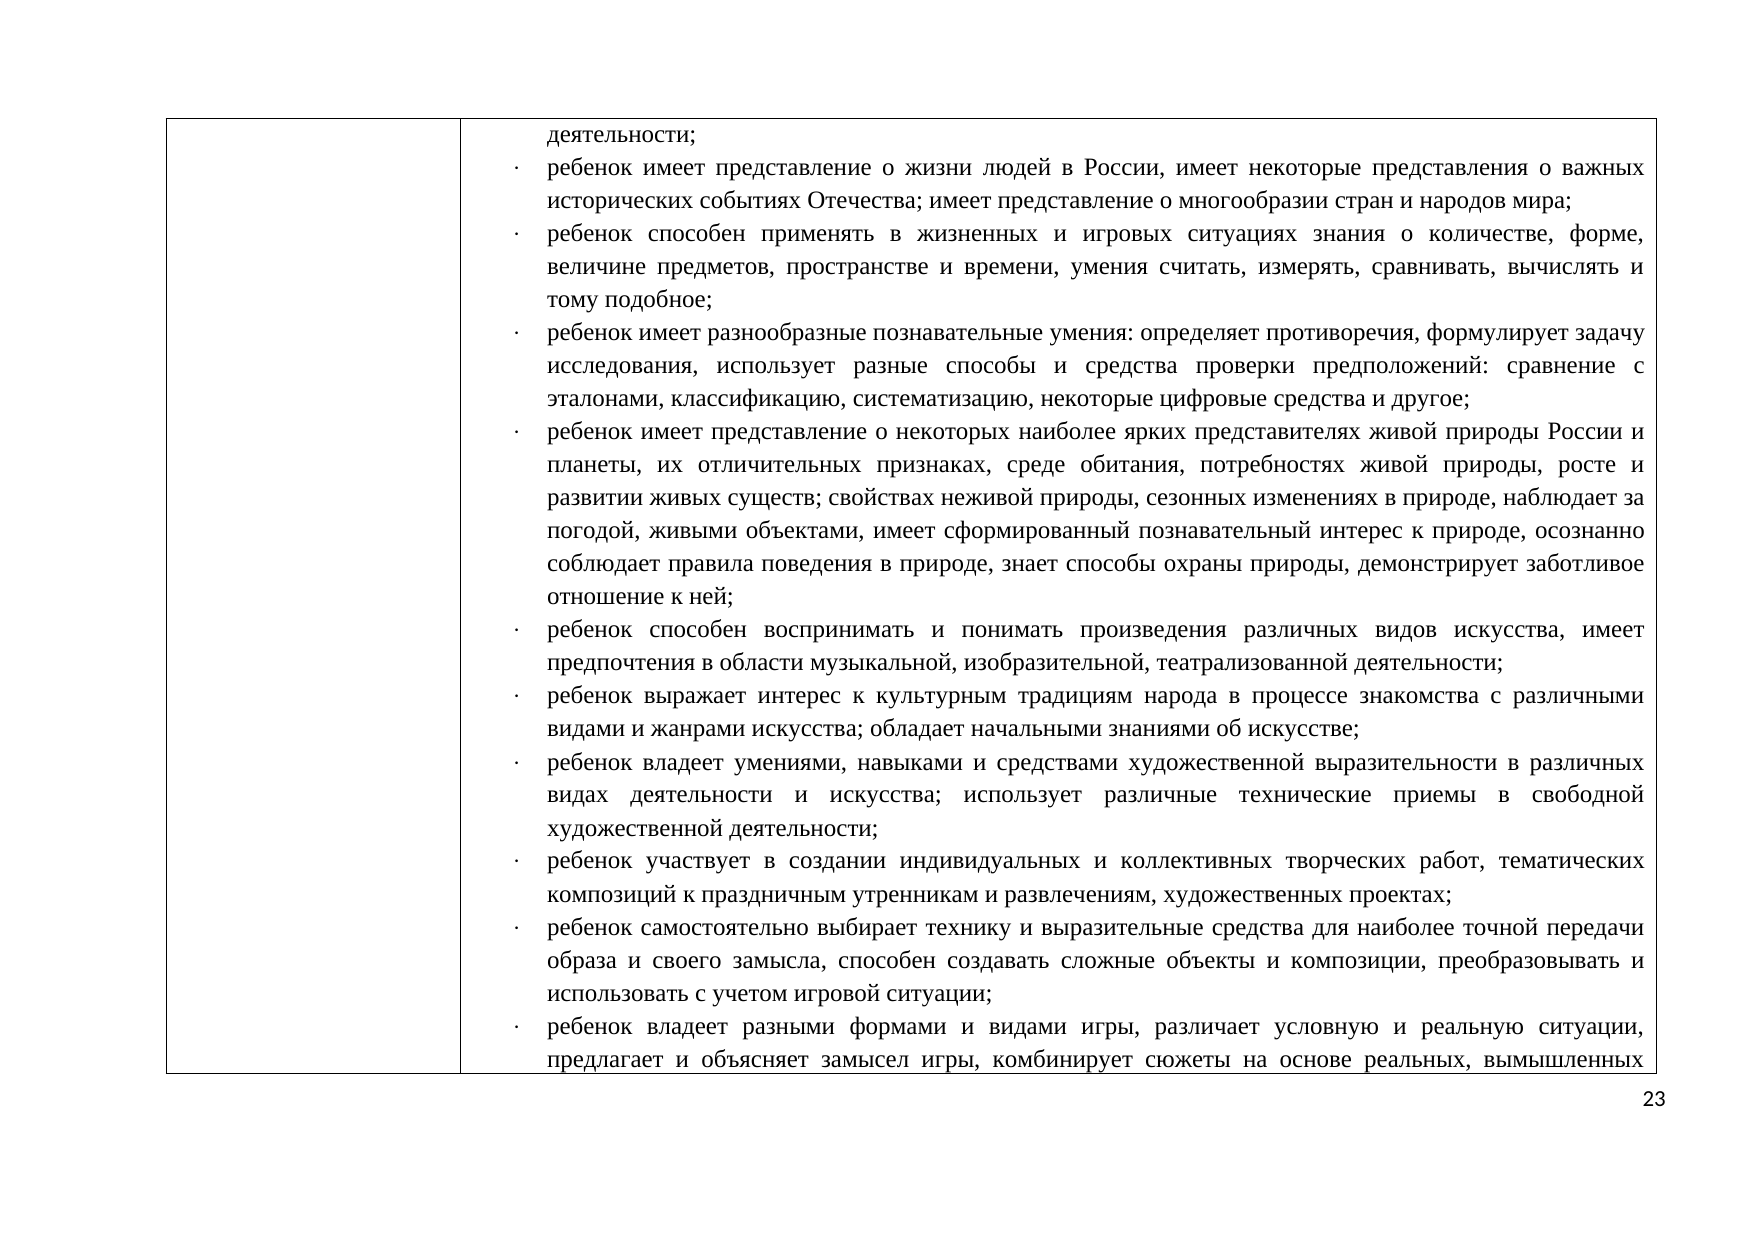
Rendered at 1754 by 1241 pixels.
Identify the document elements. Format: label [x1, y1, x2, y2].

table_cell [461, 119, 1656, 1072]
table_cell [167, 119, 460, 1072]
